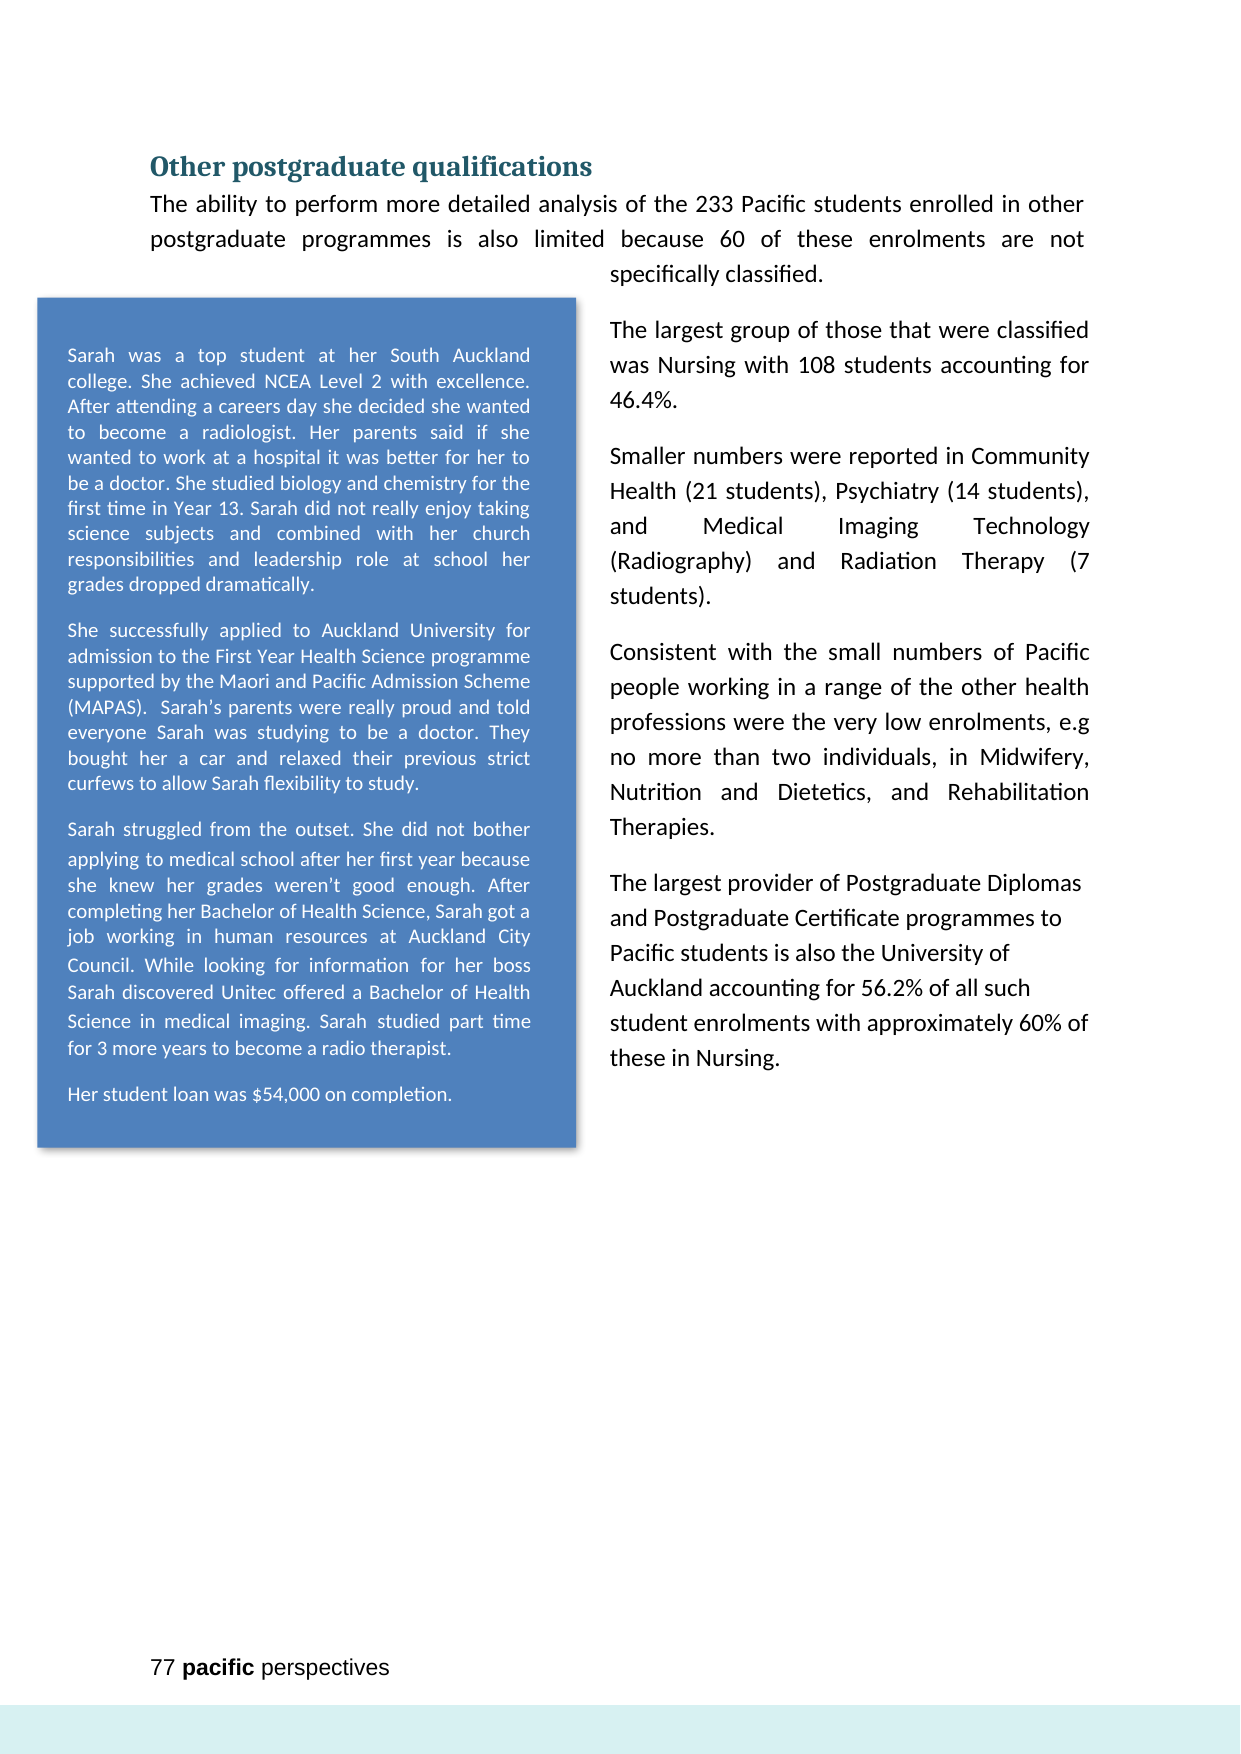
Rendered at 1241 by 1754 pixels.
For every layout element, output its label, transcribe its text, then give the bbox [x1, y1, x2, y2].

text The ability to perform more detailed analysis of the 233 Pacific students enrolled in other postgraduate programmes is also limited because 60 of these enrolments are not specifically classified. [150, 188, 1086, 289]
picture [0, 1705, 1241, 1754]
subtitle Other postgraduate qualifications [150, 150, 1090, 183]
text The largest group of those that were classified was Nursing with 108 students accounting for 46.4%. [584, 314, 1090, 415]
text The largest provider of Postgraduate Diplomas and Postgraduate Certificate programmes to Pacific students is also the University of Auckland accounting for 56.2% of all such student enrolments with approximately 60% of these in Nursing. [584, 867, 1090, 1072]
text Smaller numbers were reported in Community Health (21 students), Psychiatry (14 students), and Medical Imaging Technology (Radiography) and Radiation Therapy (7 students). [584, 440, 1090, 611]
text Consistent with the small numbers of Pacific people working in a range of the other health professions were the very low enrolments, e.g no more than two individuals, in Midwifery, Nutrition and Dietetics, and Rehabilitation Therapies. [584, 636, 1090, 842]
